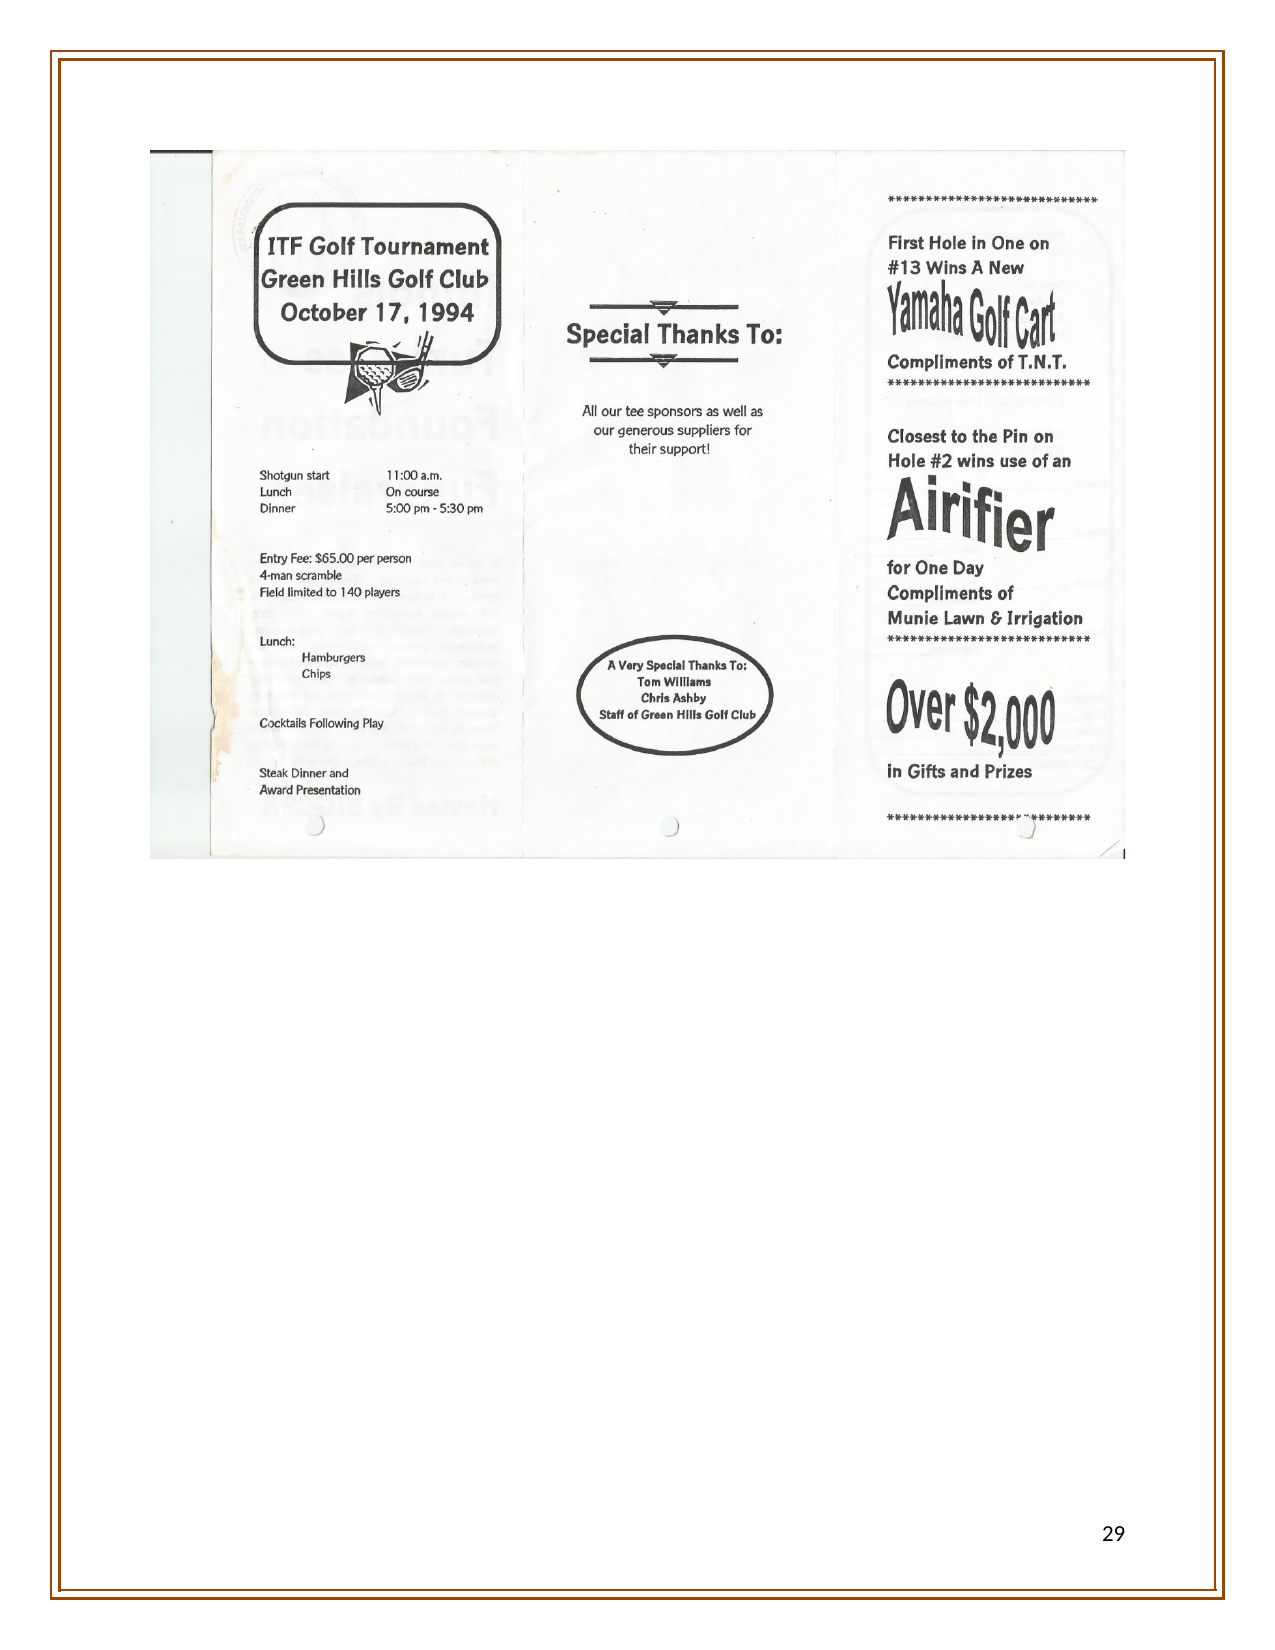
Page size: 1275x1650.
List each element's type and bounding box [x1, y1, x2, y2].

picture [150, 150, 1125, 859]
